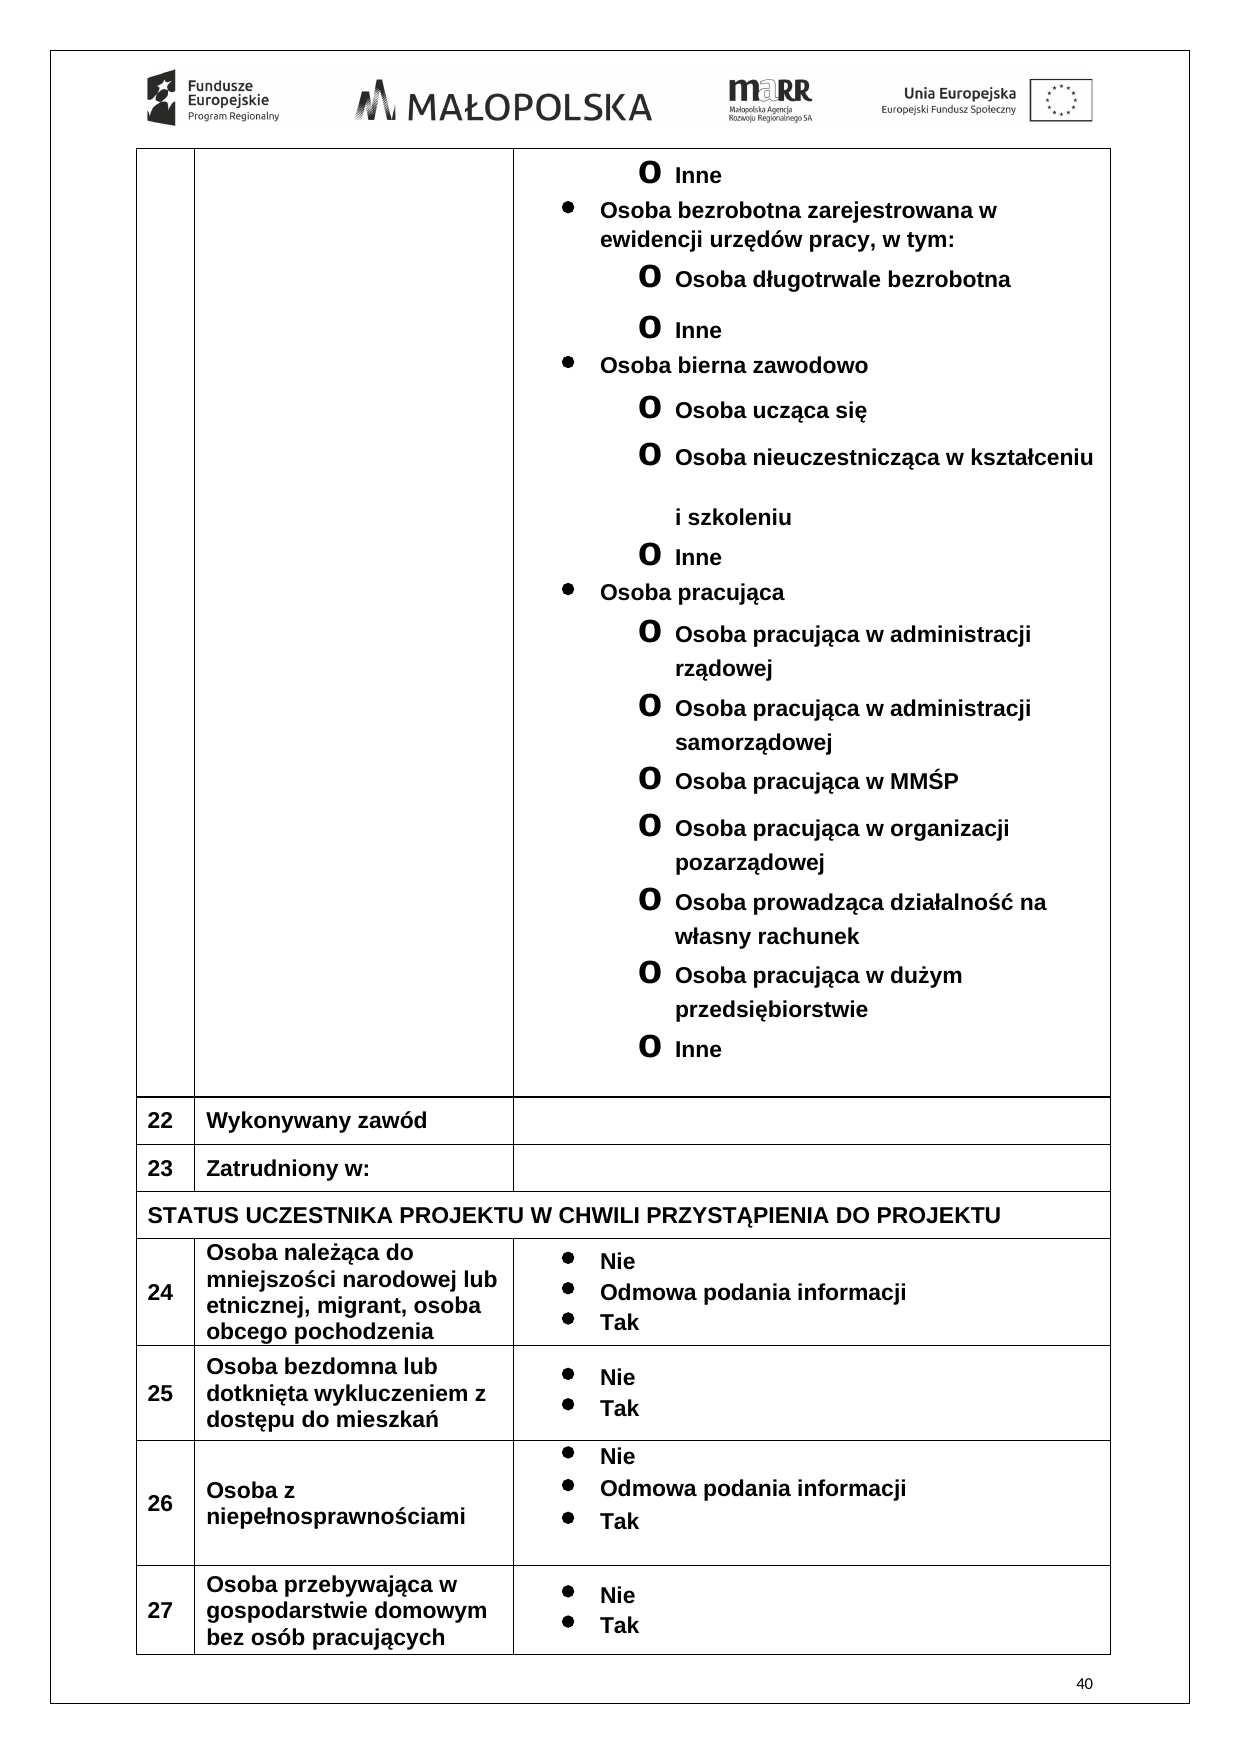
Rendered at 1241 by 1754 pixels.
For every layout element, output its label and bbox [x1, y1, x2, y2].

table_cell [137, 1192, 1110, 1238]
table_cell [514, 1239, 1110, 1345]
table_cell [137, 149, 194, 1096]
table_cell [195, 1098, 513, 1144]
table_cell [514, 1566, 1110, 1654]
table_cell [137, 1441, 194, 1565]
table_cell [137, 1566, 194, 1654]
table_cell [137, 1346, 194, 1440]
picture [147, 69, 1093, 126]
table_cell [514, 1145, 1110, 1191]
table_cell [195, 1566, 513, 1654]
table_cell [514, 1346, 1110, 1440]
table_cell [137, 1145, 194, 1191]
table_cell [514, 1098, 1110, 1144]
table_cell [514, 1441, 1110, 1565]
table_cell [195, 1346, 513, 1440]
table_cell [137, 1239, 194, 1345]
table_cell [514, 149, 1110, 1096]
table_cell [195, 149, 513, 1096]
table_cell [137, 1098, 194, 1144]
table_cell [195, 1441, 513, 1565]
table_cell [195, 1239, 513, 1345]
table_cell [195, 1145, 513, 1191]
